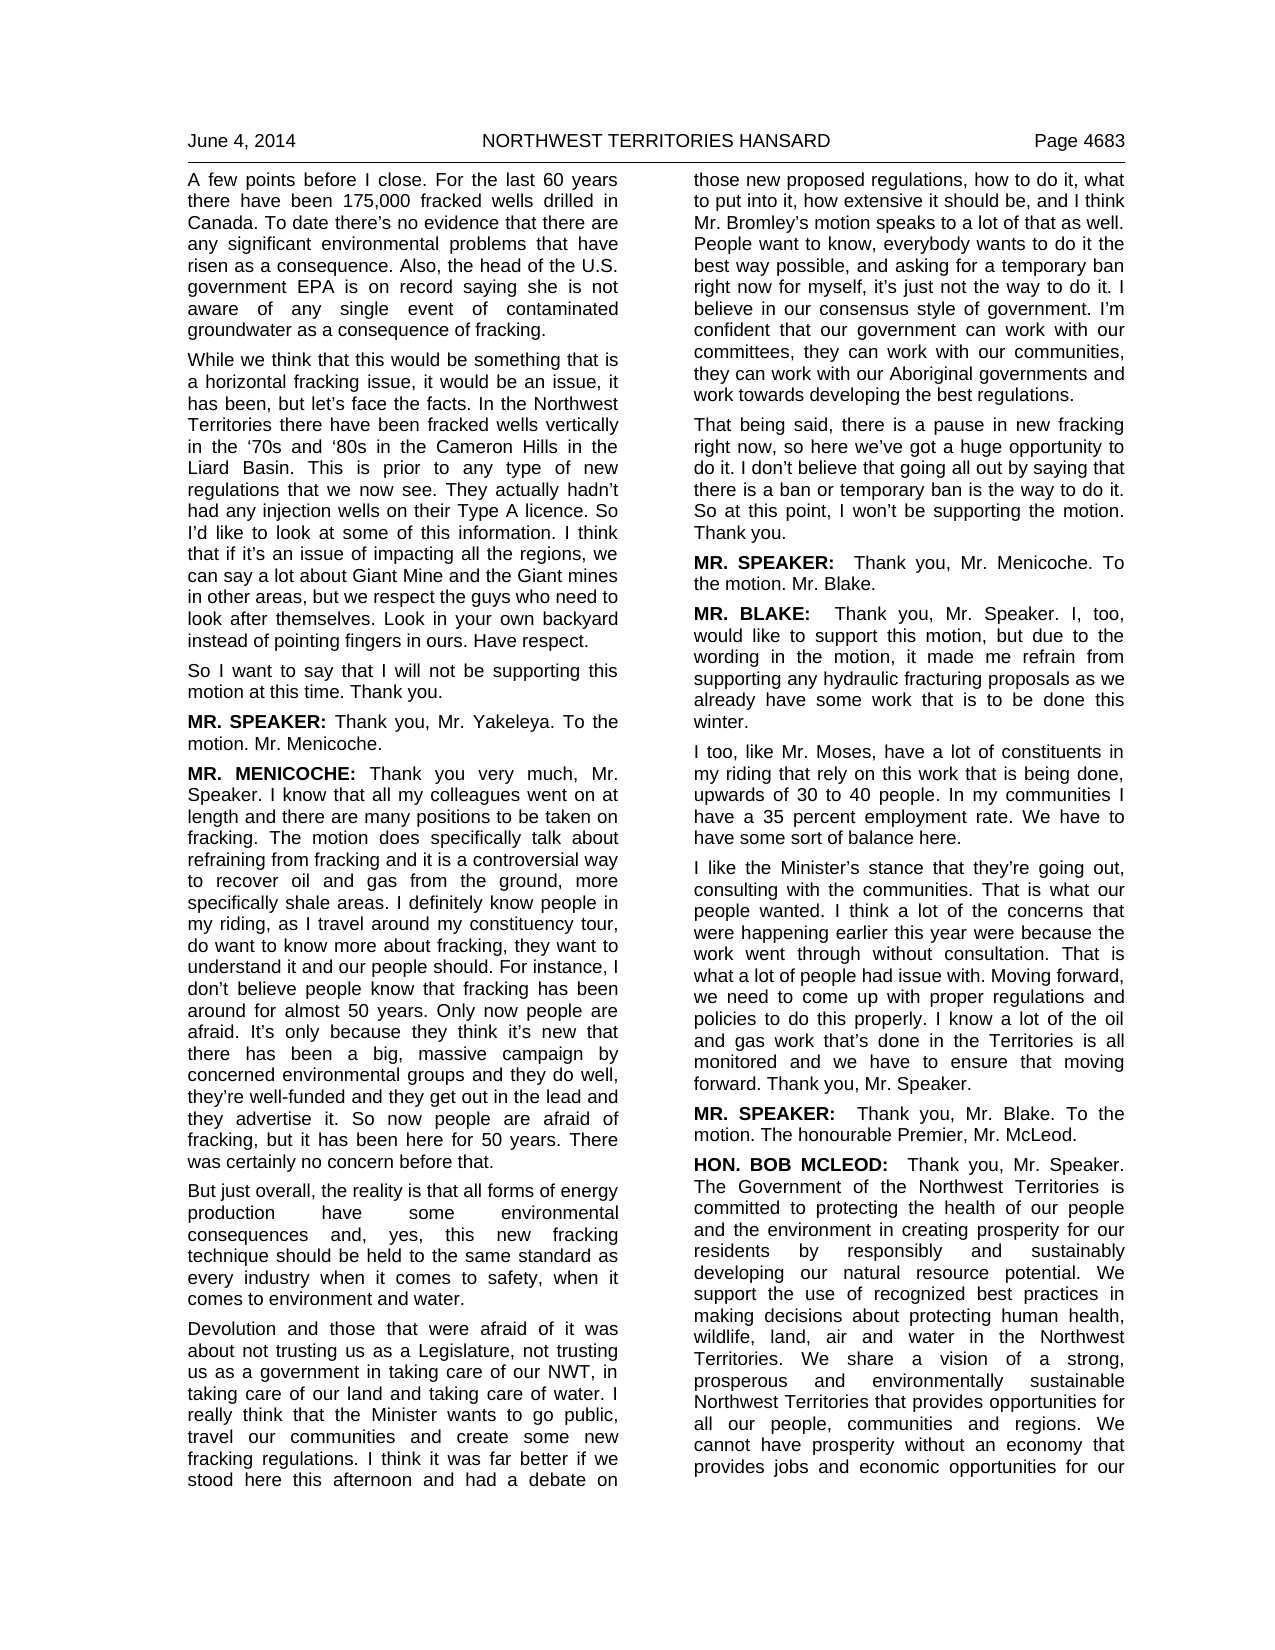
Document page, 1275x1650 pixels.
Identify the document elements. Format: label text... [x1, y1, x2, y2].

text MR. MENICOCHE: Thank you very much, Mr. Speaker. I know that all my colleagues went on at length and there are many positions to be taken on fracking. The motion does specifically talk about refraining from fracking and it is a controversial way to recover oil and gas from the ground, more specifically shale areas. I definitely know people in my riding, as I travel around my constituency tour, do want to know more about fracking, they want to understand it and our people should. For instance, I don’t believe people know that fracking has been around for almost 50 years. Only now people are afraid. It’s only because they think it’s new that there has been a big, massive campaign by concerned environmental groups and they do well, they’re well-funded and they get out in the lead and they advertise it. So now people are afraid of fracking, but it has been here for 50 years. There was certainly no concern before that. [187, 762, 619, 1172]
text MR. SPEAKER: Thank you, Mr. Menicoche. To the motion. Mr. Blake. [694, 552, 1125, 595]
text But just overall, the reality is that all forms of energy production have some environmental consequences and, yes, this new fracking technique should be held to the same standard as every industry when it comes to safety, when it comes to environment and water. [187, 1180, 619, 1310]
text Devolution and those that were afraid of it was about not trusting us as a Legislature, not trusting us as a government in taking care of our NWT, in taking care of our land and taking care of water. I really think that the Minister wants to go public, travel our communities and create some new fracking regulations. I think it was far better if we stood here this afternoon and had a debate on those new proposed regulations, how to do it, what to put into it, how extensive it should be, and I think Mr. Bromley’s motion speaks to a lot of that as well. People want to know, everybody wants to do it the best way possible, and asking for a temporary ban right now for myself, it’s just not the way to do it. I believe in our consensus style of government. I’m confident that our government can work with our committees, they can work with our communities, they can work with our Aboriginal governments and work towards developing the best regulations. [694, 168, 1125, 406]
text I too, like Mr. Moses, have a lot of constituents in my riding that rely on this work that is being done, upwards of 30 to 40 people. In my communities I have a 35 percent employment rate. We have to have some sort of balance here. [694, 741, 1125, 848]
text While we think that this would be something that is a horizontal fracking issue, it would be an issue, it has been, but let’s face the facts. In the Northwest Territories there have been fracked wells vertically in the ‘70s and ‘80s in the Cameron Hills in the Liard Basin. This is prior to any type of new regulations that we now see. They actually hadn’t had any injection wells on their Type A licence. So I’d like to look at some of this information. I think that if it’s an issue of impacting all the regions, we can say a lot about Giant Mine and the Giant mines in other areas, but we respect the guys who need to look after themselves. Look in your own backyard instead of pointing fingers in ours. Have respect. [187, 349, 619, 651]
text Devolution and those that were afraid of it was about not trusting us as a Legislature, not trusting us as a government in taking care of our NWT, in taking care of our land and taking care of water. I really think that the Minister wants to go public, travel our communities and create some new fracking regulations. I think it was far better if we stood here this afternoon and had a debate on those new proposed regulations, how to do it, what to put into it, how extensive it should be, and I think Mr. Bromley’s motion speaks to a lot of that as well. People want to know, everybody wants to do it the best way possible, and asking for a temporary ban right now for myself, it’s just not the way to do it. I believe in our consensus style of government. I’m confident that our government can work with our committees, they can work with our communities, they can work with our Aboriginal governments and work towards developing the best regulations. [187, 1318, 619, 1491]
text So I want to say that I will not be supporting this motion at this time. Thank you. [187, 659, 619, 702]
text MR. SPEAKER: Thank you, Mr. Blake. To the motion. The honourable Premier, Mr. McLeod. [694, 1102, 1125, 1146]
text A few points before I close. For the last 60 years there have been 175,000 fracked wells drilled in Canada. To date there’s no evidence that there are any significant environmental problems that have risen as a consequence. Also, the head of the U.S. government EPA is on record saying she is not aware of any single event of contaminated groundwater as a consequence of fracking. [187, 168, 619, 341]
text MR. SPEAKER: Thank you, Mr. Yakeleya. To the motion. Mr. Menicoche. [187, 711, 619, 754]
text I like the Minister’s stance that they’re going out, consulting with the communities. That is what our people wanted. I think a lot of the concerns that were happening earlier this year were because the work went through without consultation. That is what a lot of people had issue with. Moving forward, we need to come up with proper regulations and policies to do this properly. I know a lot of the oil and gas work that’s done in the Territories is all monitored and we have to ensure that moving forward. Thank you, Mr. Speaker. [694, 857, 1125, 1094]
text That being said, there is a pause in new fracking right now, so here we’ve got a huge opportunity to do it. I don’t believe that going all out by saying that there is a ban or temporary ban is the way to do it. So at this point, I won’t be supporting the motion. Thank you. [694, 414, 1125, 543]
text MR. BLAKE: Thank you, Mr. Speaker. I, too, would like to support this motion, but due to the wording in the motion, it made me refrain from supporting any hydraulic fracturing proposals as we already have some work that is to be done this winter. [694, 603, 1125, 732]
